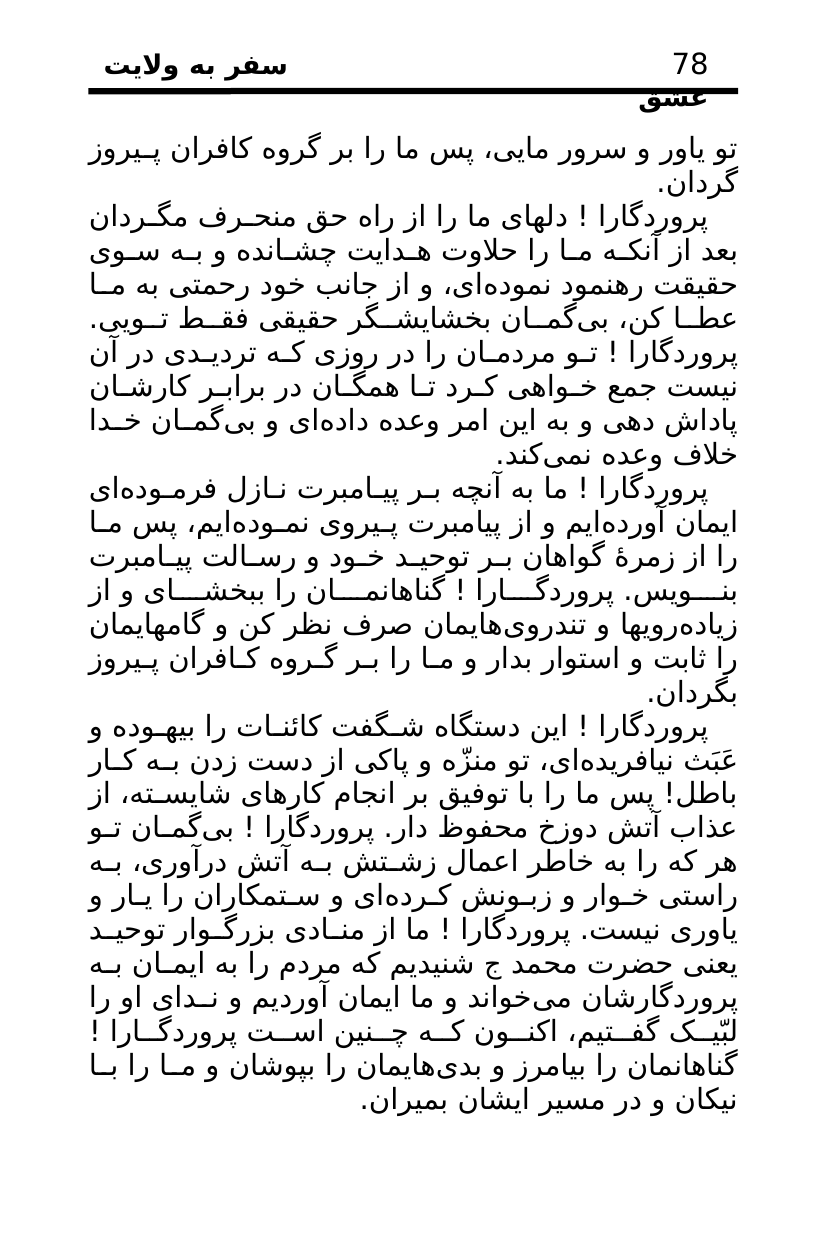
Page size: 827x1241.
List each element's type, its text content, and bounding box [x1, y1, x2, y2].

text پروردگارا ! ما به آنچه بر پیامبرت نازل فرموده‌ای ایمان آورده‌ایم و از پیامبرت پیروی نموده‌ایم، پس ما را از زمرۀ گواهان بر توحید خود و رسالت پیامبرت بنویس. پروردگارا ! گناهانمان را ببخشای و از زیاده‌رویها و تندروی‌هایمان صرف نظر کن و گامهایمان را ثابت و استوار بدار و ما را بر گروه کافران پیروز بگردان. [89, 471, 738, 709]
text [89, 132, 738, 199]
text پروردگارا ! دلهای ما را از راه حق منحرف مگردان بعد از آنکه ما را حلاوت هدایت چشانده و به سوی حقیقت رهنمود نموده‌ای، و از جانب خود رحمتی به ما عطا کن، بی‌گمان بخشایشگر حقیقی فقط تویی. پروردگارا ! تو مردمان را در روزی که تردیدی در آن نیست جمع خواهی کرد تا همگان در برابر کارشان پاداش دهی و به این امر وعده داده‌ای و بی‌گمان خدا خلاف وعده نمی‌کند. [89, 199, 738, 471]
text پروردگارا ! این دستگاه شگفت کائنات را بیهوده و عَبَث نیافریده‌ای، تو منزّه و پاکی از دست زدن به کار باطل! پس ما را با توفیق بر انجام کارهای شایسته، از عذاب آتش دوزخ محفوظ دار. پروردگارا ! بی‌گمان تو هر که را به خاطر اعمال زشتش به آتش درآوری، به راستی خوار و زبونش کرده‌ای و ستمکاران را یار و یاوری نیست. پروردگارا ! ما از منادی بزرگوار توحید یعنی حضرت محمد ج شنیدیم که مردم را به ایمان به پروردگارشان می‌خواند و ما ایمان آوردیم و ندای او را لبّیک گفتیم، اکنون که چنین است پروردگارا ! گناهانمان را بیامرز و بدی‌هایمان را بپوشان و ما را با نیکان و در مسیر ایشان بمیران. [89, 709, 738, 1116]
